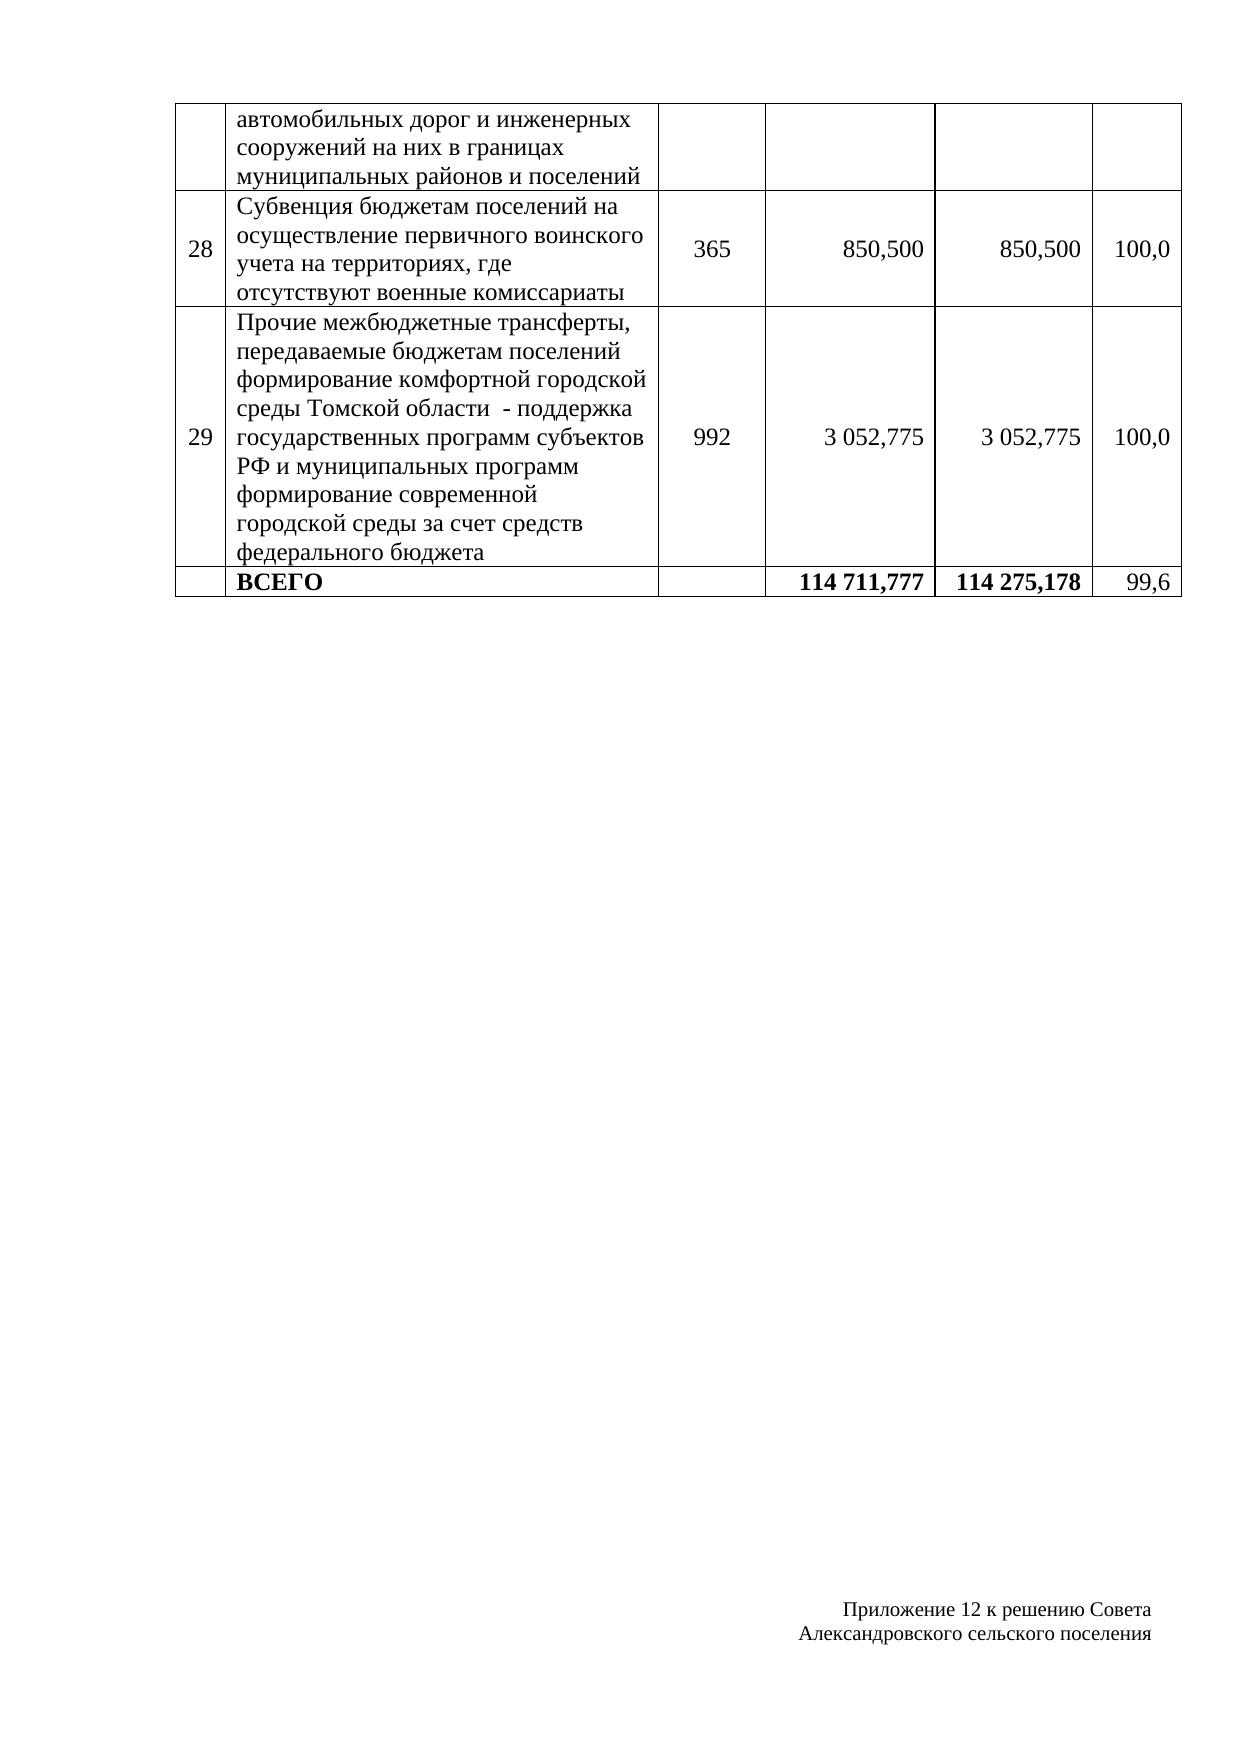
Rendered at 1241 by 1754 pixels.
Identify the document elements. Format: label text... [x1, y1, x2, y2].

text Александровского сельского поселения [177, 1621, 1152, 1645]
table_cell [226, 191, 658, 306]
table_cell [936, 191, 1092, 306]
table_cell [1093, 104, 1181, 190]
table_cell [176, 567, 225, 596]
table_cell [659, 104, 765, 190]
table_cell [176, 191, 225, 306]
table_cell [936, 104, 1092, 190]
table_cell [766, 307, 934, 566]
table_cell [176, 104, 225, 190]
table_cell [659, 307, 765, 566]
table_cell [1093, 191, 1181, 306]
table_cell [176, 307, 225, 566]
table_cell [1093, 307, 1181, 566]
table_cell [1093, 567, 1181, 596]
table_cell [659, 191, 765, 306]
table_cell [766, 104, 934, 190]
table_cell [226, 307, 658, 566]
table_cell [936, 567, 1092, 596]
text Приложение 12 к решению Совета [177, 1597, 1152, 1621]
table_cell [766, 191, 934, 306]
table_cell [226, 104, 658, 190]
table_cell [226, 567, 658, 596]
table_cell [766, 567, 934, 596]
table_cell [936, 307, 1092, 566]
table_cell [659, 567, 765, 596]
